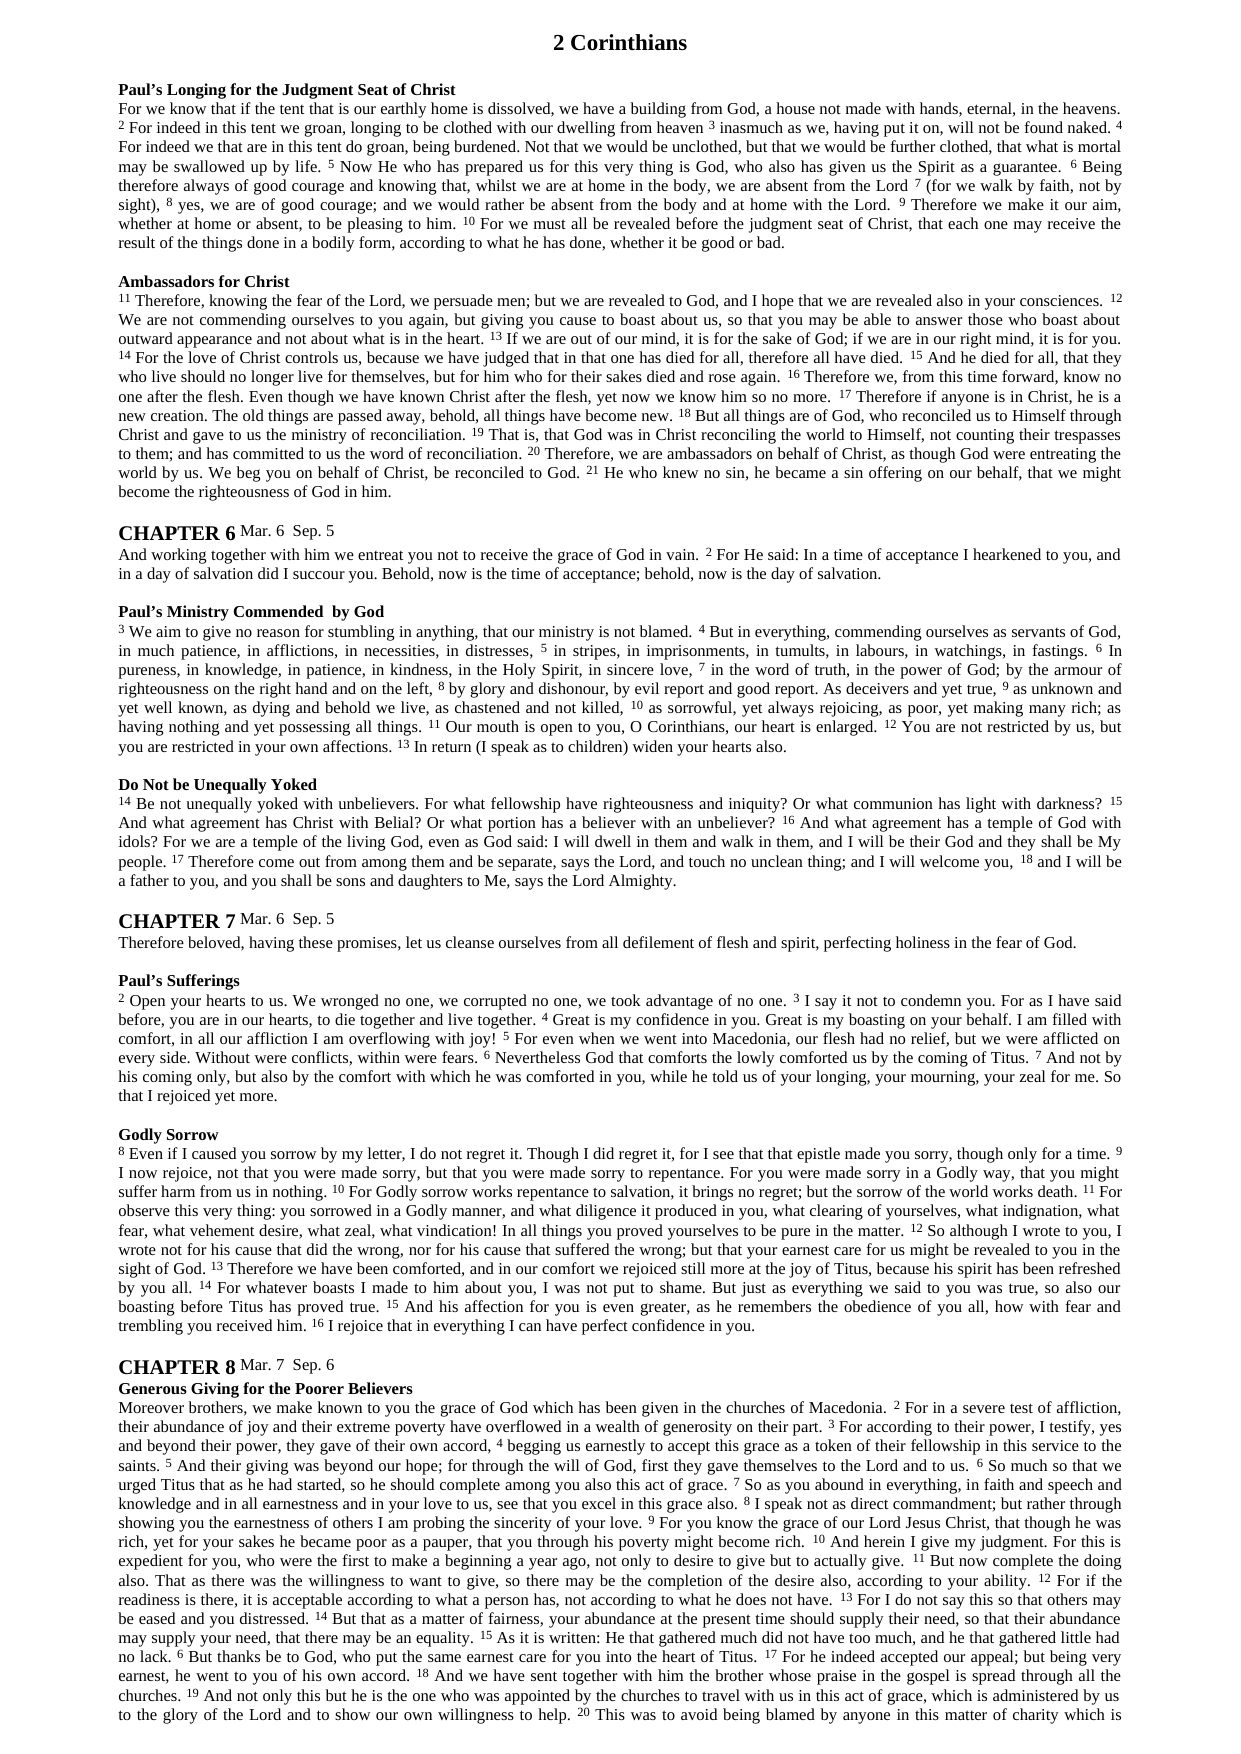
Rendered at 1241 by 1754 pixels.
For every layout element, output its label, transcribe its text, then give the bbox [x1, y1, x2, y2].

text Paul’s Longing for the Judgment Seat of Christ [118, 80, 1122, 99]
text 3 We aim to give no reason for stumbling in anything, that our ministry is not blamed. 4 But in everything, commending ourselves as servants of God, in much patience, in afflictions, in necessities, in distresses, 5 in stripes, in imprisonments, in tumults, in labours, in watchings, in fastings. 6 In pureness, in knowledge, in patience, in kindness, in the Holy Spirit, in sincere love, 7 in the word of truth, in the power of God; by the armour of righteousness on the right hand and on the left, 8 by glory and dishonour, by evil report and good report. As deceivers and yet true, 9 as unknown and yet well known, as dying and behold we live, as chastened and not killed, 10 as sorrowful, yet always rejoicing, as poor, yet making many rich; as having nothing and yet possessing all things. 11 Our mouth is open to you, O Corinthians, our heart is enlarged. 12 You are not restricted by us, but you are restricted in your own affections. 13 In return (I speak as to children) widen your hearts also. [118, 621, 1122, 756]
text Paul’s Ministry Commended by God [118, 602, 1122, 621]
text For we know that if the tent that is our earthly home is dissolved, we have a building from God, a house not made with hands, eternal, in the heavens. 2 For indeed in this tent we groan, longing to be clothed with our dwelling from heaven 3 inasmuch as we, having put it on, will not be found naked. 4 For indeed we that are in this tent do groan, being burdened. Not that we would be unclothed, but that we would be further clothed, that what is mortal may be swallowed up by life. 5 Now He who has prepared us for this very thing is God, who also has given us the Spirit as a guarantee. 6 Being therefore always of good courage and knowing that, whilst we are at home in the body, we are absent from the Lord 7 (for we walk by faith, not by sight), 8 yes, we are of good courage; and we would rather be absent from the body and at home with the Lord. 9 Therefore we make it our aim, whether at home or absent, to be pleasing to him. 10 For we must all be revealed before the judgment seat of Christ, that each one may receive the result of the things done in a bodily form, according to what he has done, whether it be good or bad. [118, 99, 1122, 252]
text Generous Giving for the Poorer Believers [118, 1379, 1122, 1398]
text CHAPTER 7 Mar. 6 Sep. 5 [118, 890, 1122, 933]
text Godly Sorrow [118, 1124, 1122, 1144]
text And working together with him we entreat you not to receive the grace of God in vain. 2 For He said: In a time of acceptance I hearkened to you, and in a day of salvation did I succour you. Behold, now is the time of acceptance; behold, now is the day of salvation. [118, 545, 1122, 583]
text 14 Be not unequally yoked with unbelievers. For what fellowship have righteousness and iniquity? Or what communion has light with darkness? 15 And what agreement has Christ with Belial? Or what portion has a believer with an unbeliever? 16 And what agreement has a temple of God with idols? For we are a temple of the living God, even as God said: I will dwell in them and walk in them, and I will be their God and they shall be My people. 17 Therefore come out from among them and be separate, says the Lord, and touch no unclean thing; and I will welcome you, 18 and I will be a father to you, and you shall be sons and daughters to Me, says the Lord Almighty. [118, 794, 1122, 890]
text Ambassadors for Christ [118, 271, 1122, 291]
text CHAPTER 6 Mar. 6 Sep. 5 [118, 501, 1122, 545]
text 8 Even if I caused you sorrow by my letter, I do not regret it. Though I did regret it, for I see that that epistle made you sorry, though only for a time. 9 I now rejoice, not that you were made sorry, but that you were made sorry to repentance. For you were made sorry in a Godly way, that you might suffer harm from us in nothing. 10 For Godly sorrow works repentance to salvation, it brings no regret; but the sorrow of the world works death. 11 For observe this very thing: you sorrowed in a Godly manner, and what diligence it produced in you, what clearing of yourselves, what indignation, what fear, what vehement desire, what zeal, what vindication! In all things you proved yourselves to be pure in the matter. 12 So although I wrote to you, I wrote not for his cause that did the wrong, nor for his cause that suffered the wrong; but that your earnest care for us might be revealed to you in the sight of God. 13 Therefore we have been comforted, and in our comfort we rejoiced still more at the joy of Titus, because his spirit has been refreshed by you all. 14 For whatever boasts I made to him about you, I was not put to shame. But just as everything we said to you was true, so also our boasting before Titus has proved true. 15 And his affection for you is even greater, as he remembers the obedience of you all, how with fear and trembling you received him. 16 I rejoice that in everything I can have perfect confidence in you. [118, 1144, 1122, 1335]
text 11 Therefore, knowing the fear of the Lord, we persuade men; but we are revealed to God, and I hope that we are revealed also in your consciences. 12 We are not commending ourselves to you again, but giving you cause to boast about us, so that you may be able to answer those who boast about outward appearance and not about what is in the heart. 13 If we are out of our mind, it is for the sake of God; if we are in our right mind, it is for you. 14 For the love of Christ controls us, because we have judged that in that one has died for all, therefore all have died. 15 And he died for all, that they who live should no longer live for themselves, but for him who for their sakes died and rose again. 16 Therefore we, from this time forward, know no one after the flesh. Even though we have known Christ after the flesh, yet now we know him so no more. 17 Therefore if anyone is in Christ, he is a new creation. The old things are passed away, behold, all things have become new. 18 But all things are of God, who reconciled us to Himself through Christ and gave to us the ministry of reconciliation. 19 That is, that God was in Christ reconciling the world to Himself, not counting their trespasses to them; and has committed to us the word of reconciliation. 20 Therefore, we are ambassadors on behalf of Christ, as though God were entreating the world by us. We beg you on behalf of Christ, be reconciled to God. 21 He who knew no sin, he became a sin offering on our behalf, that we might become the righteousness of God in him. [118, 291, 1122, 501]
text Do Not be Unequally Yoked [118, 775, 1122, 794]
text CHAPTER 8 Mar. 7 Sep. 6 [118, 1335, 1122, 1379]
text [118, 1398, 1122, 1724]
text 2 Open your hearts to us. We wronged no one, we corrupted no one, we took advantage of no one. 3 I say it not to condemn you. For as I have said before, you are in our hearts, to die together and live together. 4 Great is my confidence in you. Great is my boasting on your behalf. I am filled with comfort, in all our affliction I am overflowing with joy! 5 For even when we went into Macedonia, our flesh had no relief, but we were afflicted on every side. Without were conflicts, within were fears. 6 Nevertheless God that comforts the lowly comforted us by the coming of Titus. 7 And not by his coming only, but also by the comfort with which he was comforted in you, while he told us of your longing, your mourning, your zeal for me. So that I rejoiced yet more. [118, 990, 1122, 1105]
text Paul’s Sufferings [118, 971, 1122, 990]
text Therefore beloved, having these promises, let us cleanse ourselves from all defilement of flesh and spirit, perfecting holiness in the fear of God. [118, 933, 1122, 952]
